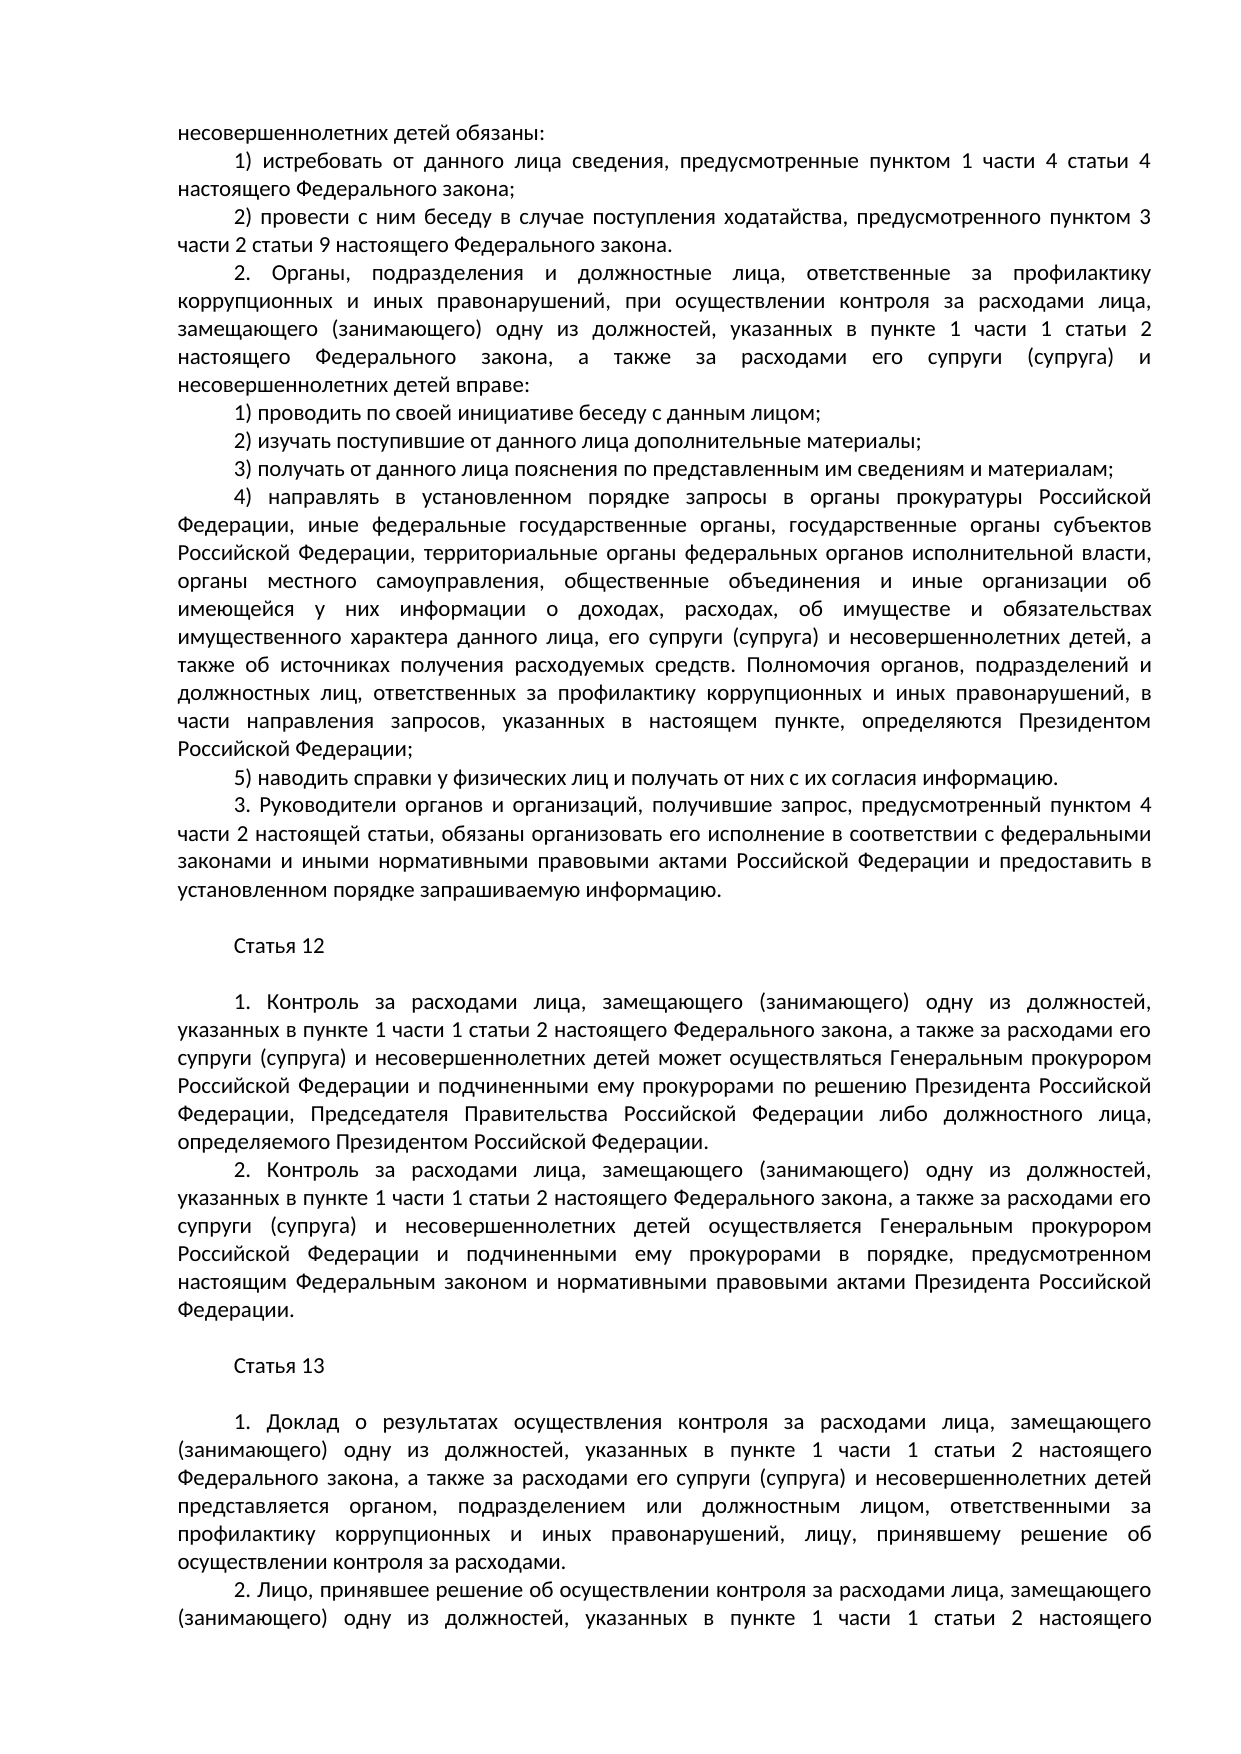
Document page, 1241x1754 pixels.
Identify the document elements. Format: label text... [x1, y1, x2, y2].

text 1. Доклад о результатах осуществления контроля за расходами лица, замещающего (занимающего) одну из должностей, указанных в пункте 1 части 1 статьи 2 настоящего Федерального закона, а также за расходами его супруги (супруга) и несовершеннолетних детей представляется органом, подразделением или должностным лицом, ответственными за профилактику коррупционных и иных правонарушений, лицу, принявшему решение об осуществлении контроля за расходами. [177, 1407, 1152, 1575]
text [177, 1575, 1152, 1631]
text 3. Руководители органов и организаций, получившие запрос, предусмотренный пунктом 4 части 2 настоящей статьи, обязаны организовать его исполнение в соответствии с федеральными законами и иными нормативными правовыми актами Российской Федерации и предоставить в установленном порядке запрашиваемую информацию. [177, 791, 1152, 903]
text 2) изучать поступившие от данного лица дополнительные материалы; [177, 426, 1152, 454]
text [177, 118, 1152, 146]
text 1) истребовать от данного лица сведения, предусмотренные пунктом 1 части 4 статьи 4 настоящего Федерального закона; [177, 146, 1152, 202]
text Статья 13 [177, 1351, 1152, 1379]
text 1. Контроль за расходами лица, замещающего (занимающего) одну из должностей, указанных в пункте 1 части 1 статьи 2 настоящего Федерального закона, а также за расходами его супруги (супруга) и несовершеннолетних детей может осуществляться Генеральным прокурором Российской Федерации и подчиненными ему прокурорами по решению Президента Российской Федерации, Председателя Правительства Российской Федерации либо должностного лица, определяемого Президентом Российской Федерации. [177, 987, 1152, 1155]
text 1) проводить по своей инициативе беседу с данным лицом; [177, 398, 1152, 426]
text 2. Органы, подразделения и должностные лица, ответственные за профилактику коррупционных и иных правонарушений, при осуществлении контроля за расходами лица, замещающего (занимающего) одну из должностей, указанных в пункте 1 части 1 статьи 2 настоящего Федерального закона, а также за расходами его супруги (супруга) и несовершеннолетних детей вправе: [177, 258, 1152, 398]
text 2. Контроль за расходами лица, замещающего (занимающего) одну из должностей, указанных в пункте 1 части 1 статьи 2 настоящего Федерального закона, а также за расходами его супруги (супруга) и несовершеннолетних детей осуществляется Генеральным прокурором Российской Федерации и подчиненными ему прокурорами в порядке, предусмотренном настоящим Федеральным законом и нормативными правовыми актами Президента Российской Федерации. [177, 1155, 1152, 1323]
text 4) направлять в установленном порядке запросы в органы прокуратуры Российской Федерации, иные федеральные государственные органы, государственные органы субъектов Российской Федерации, территориальные органы федеральных органов исполнительной власти, органы местного самоуправления, общественные объединения и иные организации об имеющейся у них информации о доходах, расходах, об имуществе и обязательствах имущественного характера данного лица, его супруги (супруга) и несовершеннолетних детей, а также об источниках получения расходуемых средств. Полномочия органов, подразделений и должностных лиц, ответственных за профилактику коррупционных и иных правонарушений, в части направления запросов, указанных в настоящем пункте, определяются Президентом Российской Федерации; [177, 482, 1152, 763]
text 3) получать от данного лица пояснения по представленным им сведениям и материалам; [177, 454, 1152, 482]
text Статья 12 [177, 931, 1152, 959]
text 5) наводить справки у физических лиц и получать от них с их согласия информацию. [177, 763, 1152, 791]
text 2) провести с ним беседу в случае поступления ходатайства, предусмотренного пунктом 3 части 2 статьи 9 настоящего Федерального закона. [177, 202, 1152, 258]
